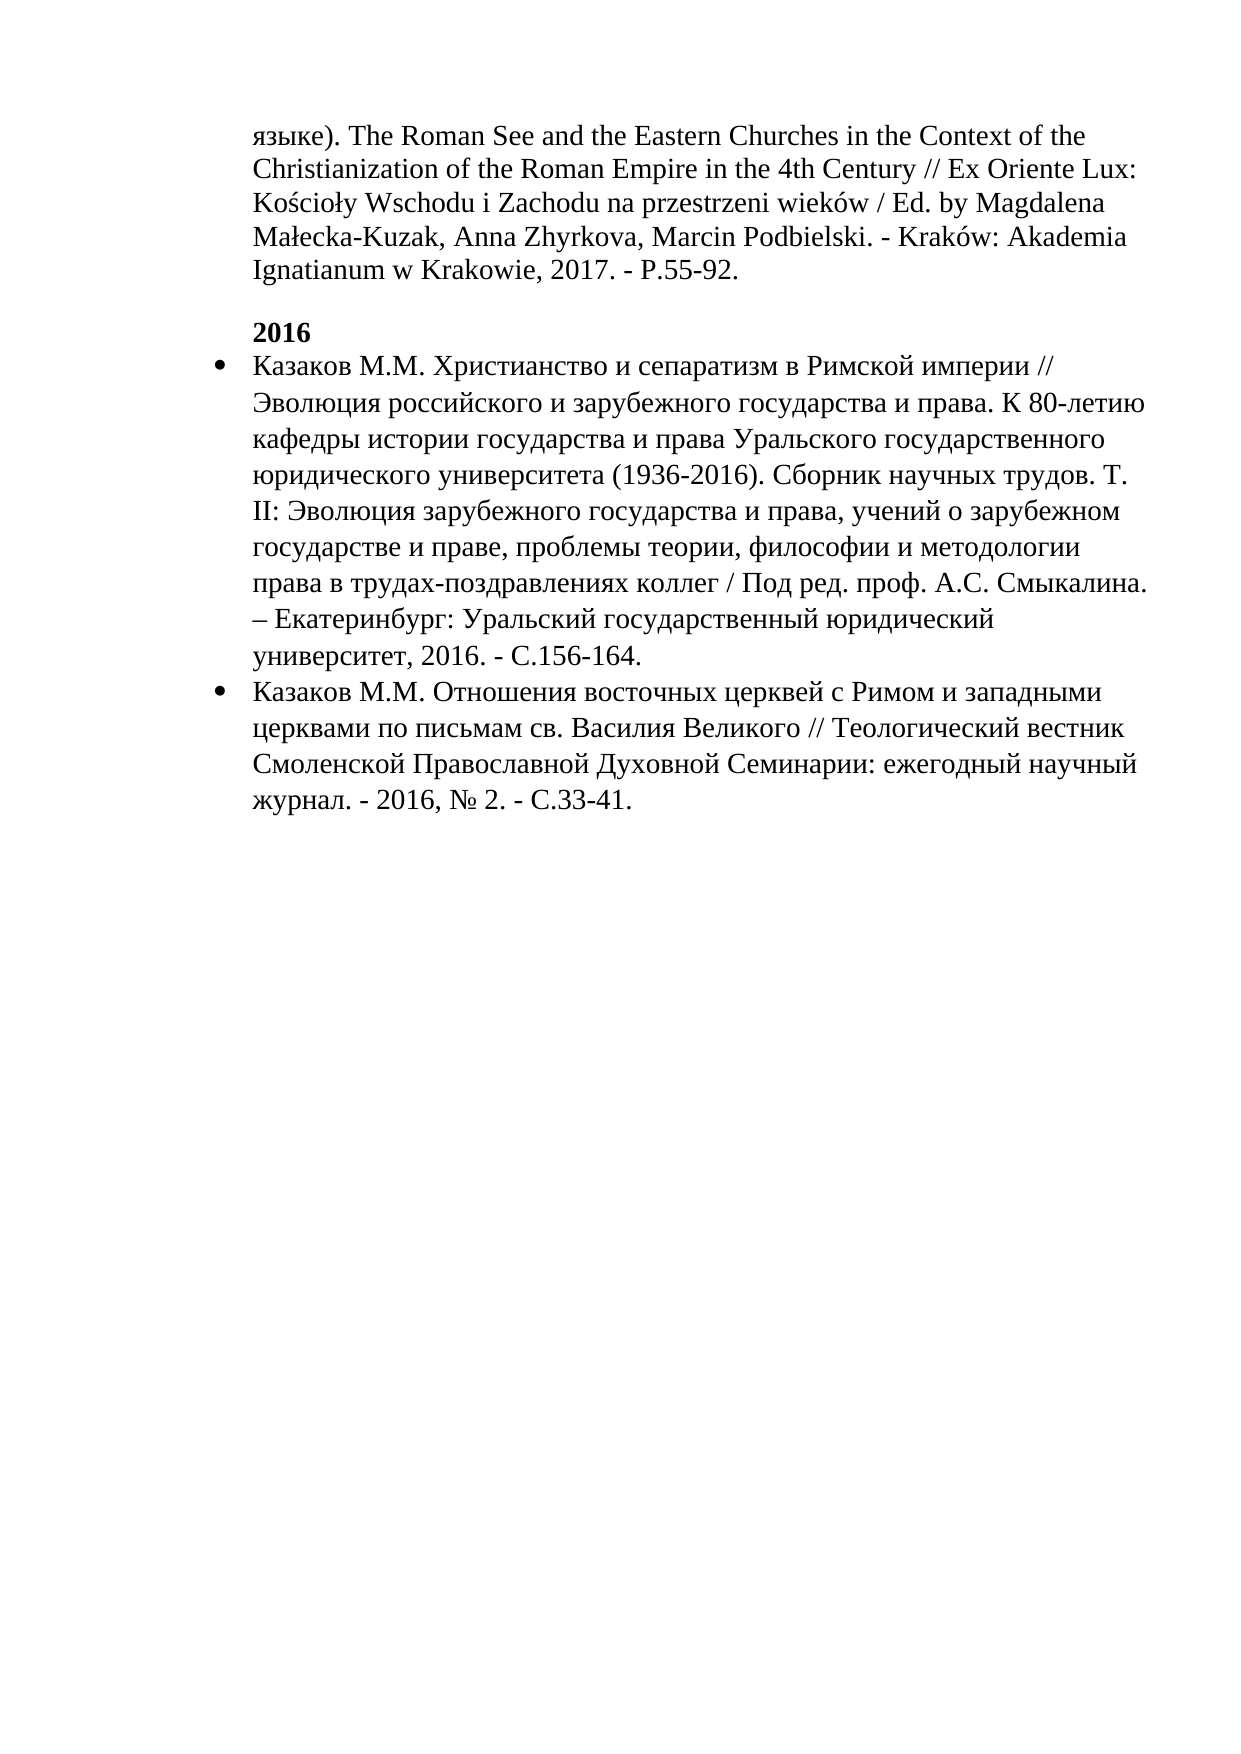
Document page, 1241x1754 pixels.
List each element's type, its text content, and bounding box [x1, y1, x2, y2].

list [215, 118, 1152, 286]
list Казаков М.М. Отношения восточных церквей с Римом и западными церквами по письмам св. Василия Великого // Теологический вестник Смоленской Православной Духовной Семинарии: ежегодный научный журнал. - 2016, № 2. - С.33-41. [215, 674, 1152, 816]
list Казаков М.М. Христианство и сепаратизм в Римской империи // Эволюция российского и зарубежного государства и права. К 80-летию кафедры истории государства и права Уральского государственного юридического университета (1936-2016). Сборник научных трудов. Т. II: Эволюция зарубежного государства и права, учений о зарубежном государстве и праве, проблемы теории, философии и методологии права в трудах-поздравлениях коллег / Под ред. проф. А.С. Смыкалина. – Екатеринбург: Уральский государственный юридический университет, 2016. - С.156-164. [215, 348, 1152, 671]
list 2016 [252, 315, 1152, 348]
